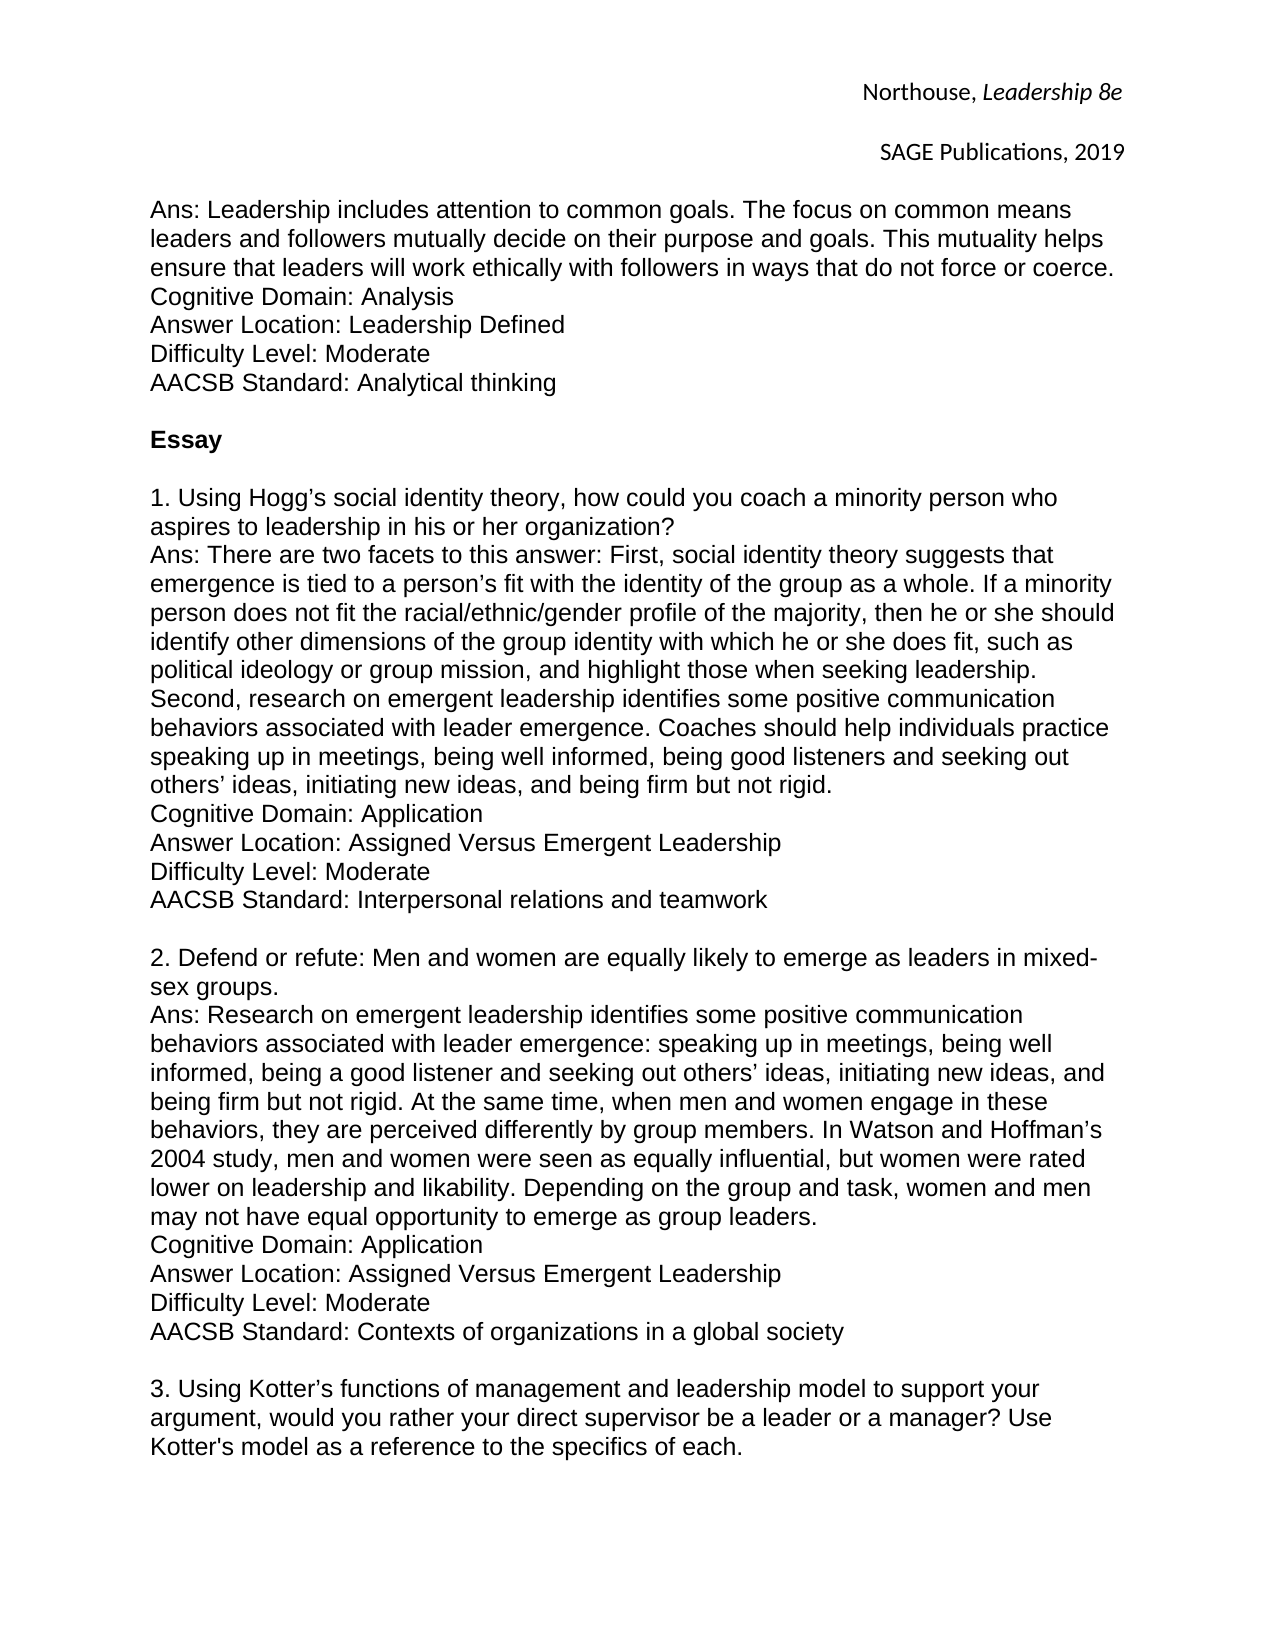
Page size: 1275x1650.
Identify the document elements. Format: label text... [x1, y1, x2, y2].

text AACSB Standard: Analytical thinking [150, 368, 1125, 397]
text 1. Using Hogg’s social identity theory, how could you coach a minority person who aspires to leadership in his or her organization? [150, 483, 1125, 540]
text Answer Location: Assigned Versus Emergent Leadership [150, 1259, 1125, 1288]
text Answer Location: Assigned Versus Emergent Leadership [150, 828, 1125, 857]
text Ans: Research on emergent leadership identifies some positive communication behaviors associated with leader emergence: speaking up in meetings, being well informed, being a good listener and seeking out others’ ideas, initiating new ideas, and being firm but not rigid. At the same time, when men and women engage in these behaviors, they are perceived differently by group members. In Watson and Hoffman’s 2004 study, men and women were seen as equally influential, but women were rated lower on leadership and likability. Depending on the group and task, women and men may not have equal opportunity to emerge as group leaders. [150, 1000, 1125, 1230]
text Cognitive Domain: Analysis [150, 282, 1125, 310]
text AACSB Standard: Contexts of organizations in a global society [150, 1317, 1125, 1345]
text 2. Defend or refute: Men and women are equally likely to emerge as leaders in mixed-sex groups. [150, 943, 1125, 1000]
text Ans: Leadership includes attention to common goals. The focus on common means leaders and followers mutually decide on their purpose and goals. This mutuality helps ensure that leaders will work ethically with followers in ways that do not force or coerce. [150, 195, 1125, 282]
text Cognitive Domain: Application [150, 799, 1125, 828]
text Cognitive Domain: Application [150, 1230, 1125, 1259]
text Ans: There are two facets to this answer: First, social identity theory suggests that emergence is tied to a person’s fit with the identity of the group as a whole. If a minority person does not fit the racial/ethnic/gender profile of the majority, then he or she should identify other dimensions of the group identity with which he or she does fit, such as political ideology or group mission, and highlight those when seeking leadership. Second, research on emergent leadership identifies some positive communication behaviors associated with leader emergence. Coaches should help individuals practice speaking up in meetings, being well informed, being good listeners and seeking out others’ ideas, initiating new ideas, and being firm but not rigid. [150, 540, 1125, 799]
text Answer Location: Leadership Defined [150, 310, 1125, 339]
text 3. Using Kotter’s functions of management and leadership model to support your argument, would you rather your direct supervisor be a leader or a manager? Use Kotter's model as a reference to the specifics of each. [150, 1374, 1125, 1460]
text AACSB Standard: Interpersonal relations and teamwork [150, 885, 1125, 914]
text Difficulty Level: Moderate [150, 1288, 1125, 1317]
text Essay [150, 425, 1125, 454]
text Difficulty Level: Moderate [150, 857, 1125, 885]
text Difficulty Level: Moderate [150, 339, 1125, 368]
